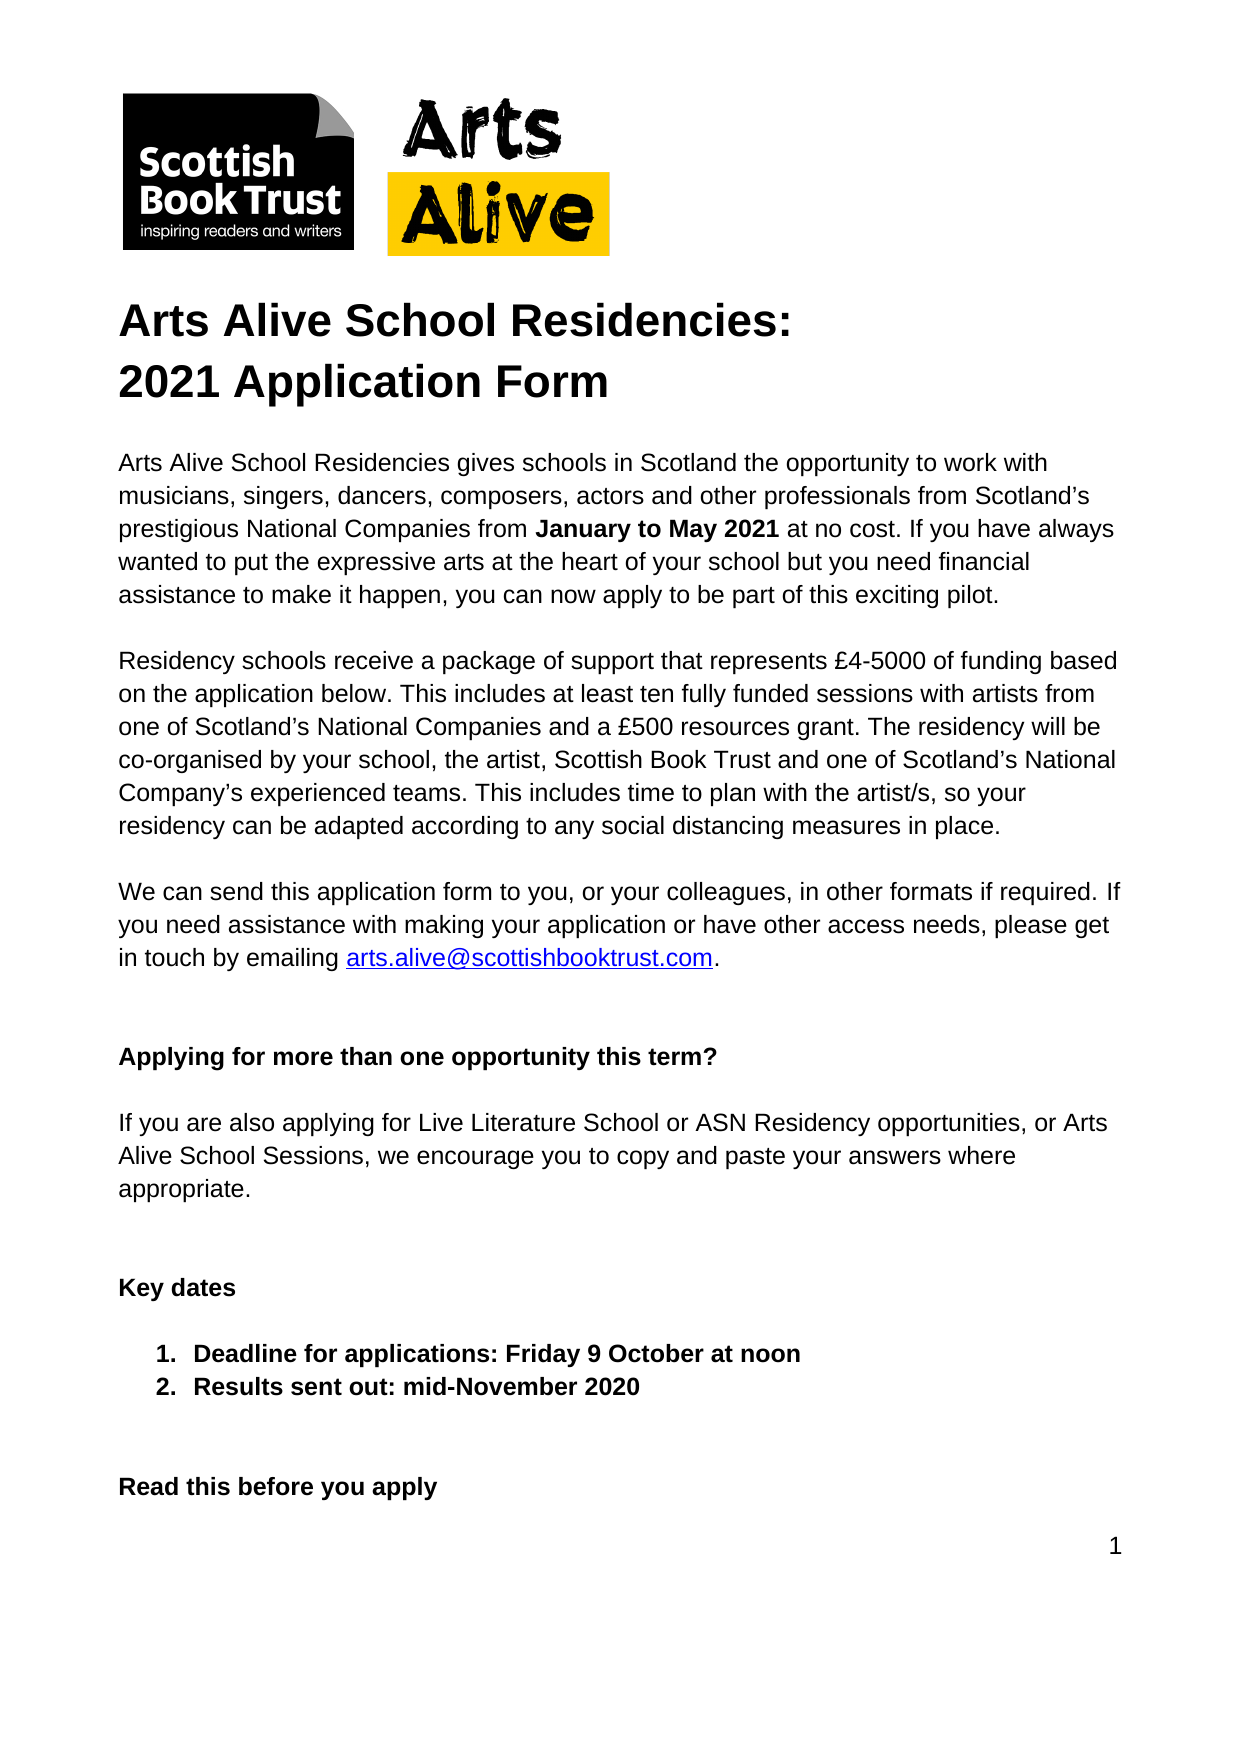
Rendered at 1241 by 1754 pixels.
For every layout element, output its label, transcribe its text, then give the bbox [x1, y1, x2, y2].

text Residency schools receive a package of support that represents £4-5000 of funding based on the application below. This includes at least ten fully funded sessions with artists from one of Scotland’s National Companies and a £500 resources grant. The residency will be co-organised by your school, the artist, Scottish Book Trust and one of Scotland’s National Company’s experienced teams. This includes time to plan with the artist/s, so your residency can be adapted according to any social distancing measures in place. [118, 646, 1122, 840]
list Results sent out: mid-November 2020 [156, 1372, 1122, 1401]
text 2021 Application Form [118, 354, 1122, 407]
picture [122, 63, 669, 291]
text Applying for more than one opportunity this term? [118, 1042, 1122, 1071]
text Key dates [118, 1273, 1122, 1302]
text We can send this application form to you, or your colleagues, in other formats if required. If you need assistance with making your application or have other access needs, please get in touch by emailing arts.alive@scottishbooktrust.com. [118, 877, 1122, 972]
text Arts Alive School Residencies gives schools in Scotland the opportunity to work with musicians, singers, dancers, composers, actors and other professionals from Scotland’s prestigious National Companies from January to May 2021 at no cost. If you have always wanted to put the expressive arts at the heart of your school but you need financial assistance to make it happen, you can now apply to be part of this exciting pilot. [118, 448, 1122, 609]
text Read this before you apply [118, 1471, 1122, 1500]
text If you are also applying for Live Literature School or ASN Residency opportunities, or Arts Alive School Sessions, we encourage you to copy and paste your answers where appropriate. [118, 1108, 1122, 1203]
text Arts Alive School Residencies: [118, 294, 1122, 346]
list Deadline for applications: Friday 9 October at noon [156, 1339, 1122, 1368]
